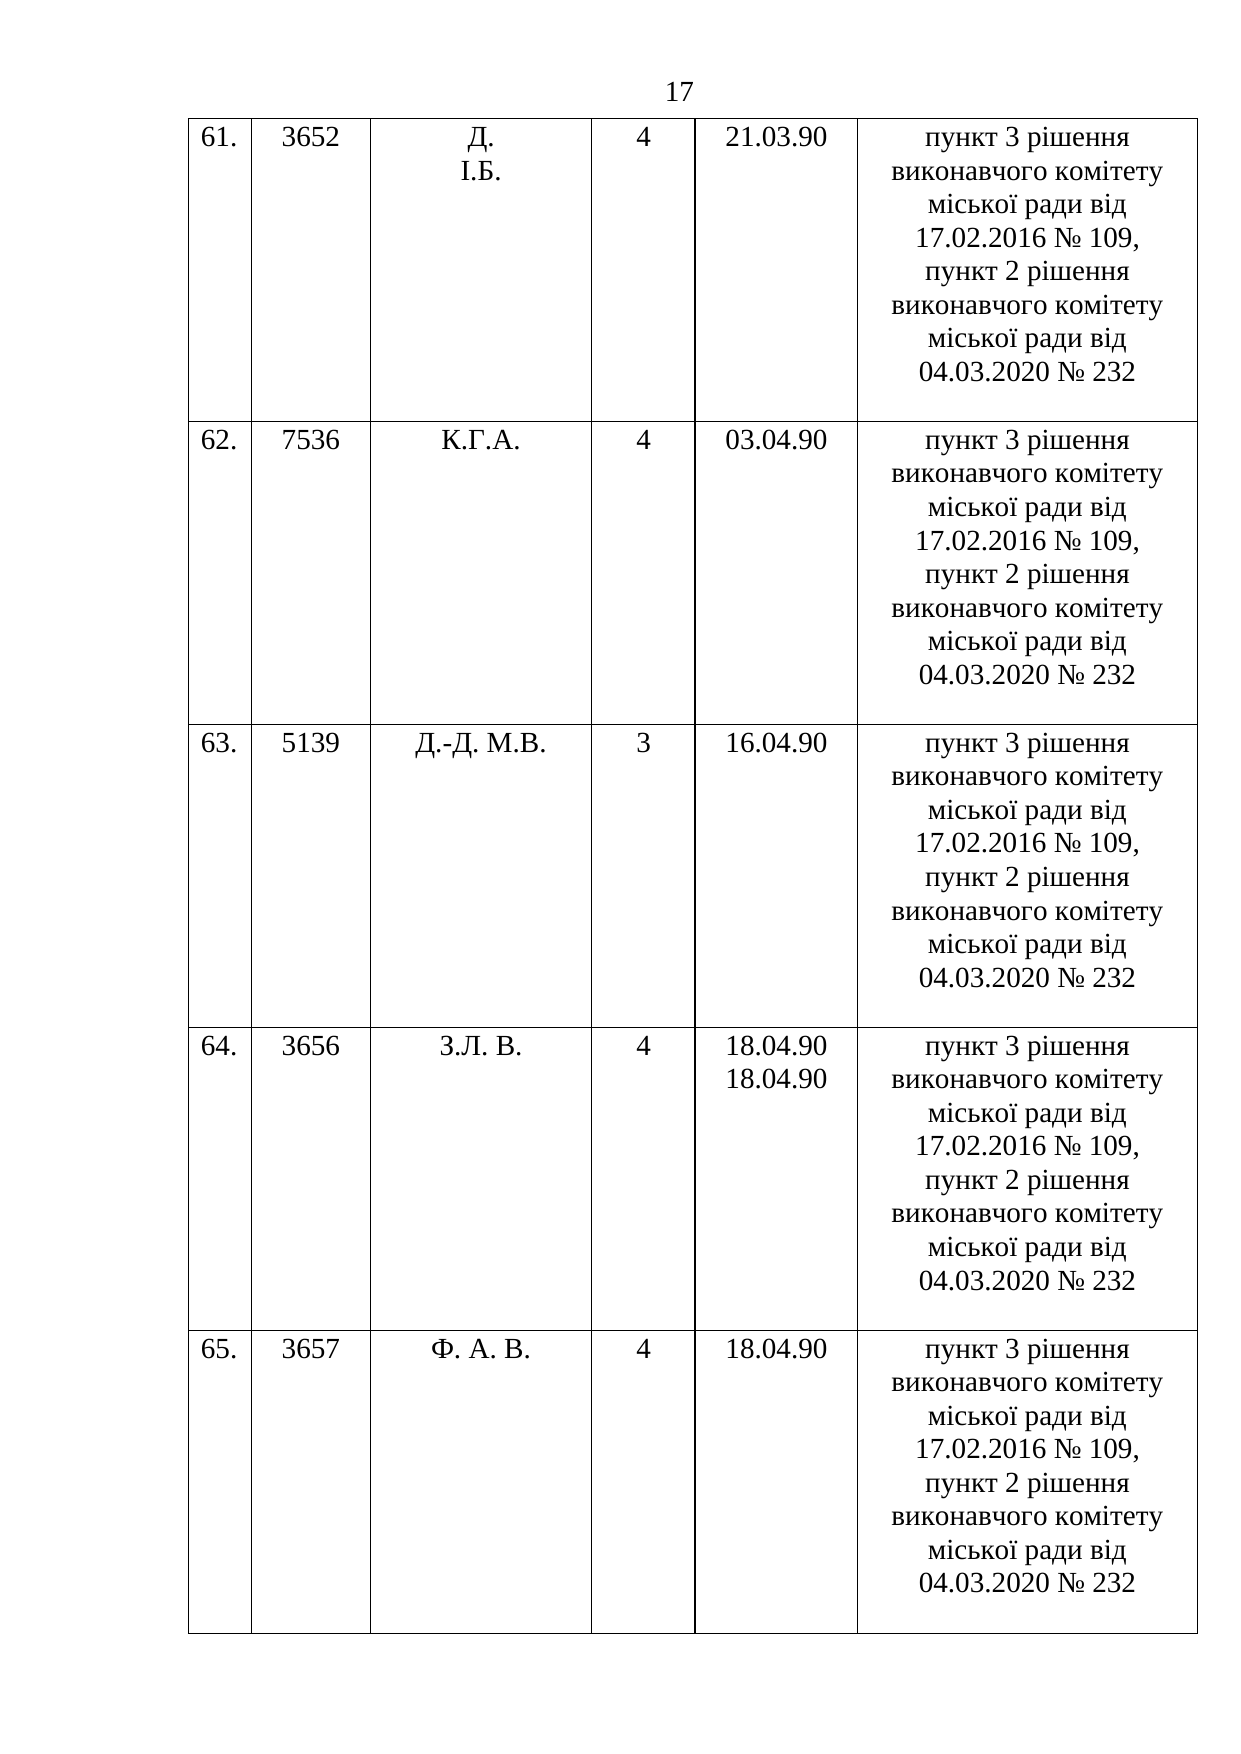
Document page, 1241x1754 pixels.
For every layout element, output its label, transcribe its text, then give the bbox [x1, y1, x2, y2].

table_cell [189, 1028, 251, 1330]
table_cell К.Г.А. [371, 422, 591, 724]
table_cell 4 [592, 1331, 694, 1633]
table_cell 16.04.90 [696, 725, 857, 1027]
table_cell пункт 3 рішення виконавчого комітету міської ради від 17.02.2016 № 109, пункт 2 рішення виконавчого комітету міської ради від 04.03.2020 № 232 [858, 1028, 1197, 1330]
table_cell 03.04.90 [696, 422, 857, 724]
table_cell 3 [592, 725, 694, 1027]
table_cell [189, 422, 251, 724]
table_cell 3652 [252, 119, 370, 421]
table_cell 3657 [252, 1331, 370, 1633]
table_cell 5139 [252, 725, 370, 1027]
table_cell 21.03.90 [696, 119, 857, 421]
table_cell [189, 1331, 251, 1633]
table_cell 7536 [252, 422, 370, 724]
table_cell [189, 119, 251, 421]
table_cell 3656 [252, 1028, 370, 1330]
table_cell [189, 725, 251, 1027]
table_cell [858, 119, 1197, 421]
table_cell 4 [592, 1028, 694, 1330]
table_cell 18.04.90 [696, 1331, 857, 1633]
table_cell Ф. А. В. [371, 1331, 591, 1633]
table_cell Д. І.Б. [371, 119, 591, 421]
table_cell Д.-Д. М.В. [371, 725, 591, 1027]
table_cell пункт 3 рішення виконавчого комітету міської ради від 17.02.2016 № 109, пункт 2 рішення виконавчого комітету міської ради від 04.03.2020 № 232 [858, 725, 1197, 1027]
table_cell 4 [592, 422, 694, 724]
table_cell З.Л. В. [371, 1028, 591, 1330]
table_cell 18.04.90 18.04.90 [696, 1028, 857, 1330]
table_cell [858, 1331, 1197, 1633]
table_cell 4 [592, 119, 694, 421]
table_cell пункт 3 рішення виконавчого комітету міської ради від 17.02.2016 № 109, пункт 2 рішення виконавчого комітету міської ради від 04.03.2020 № 232 [858, 422, 1197, 724]
